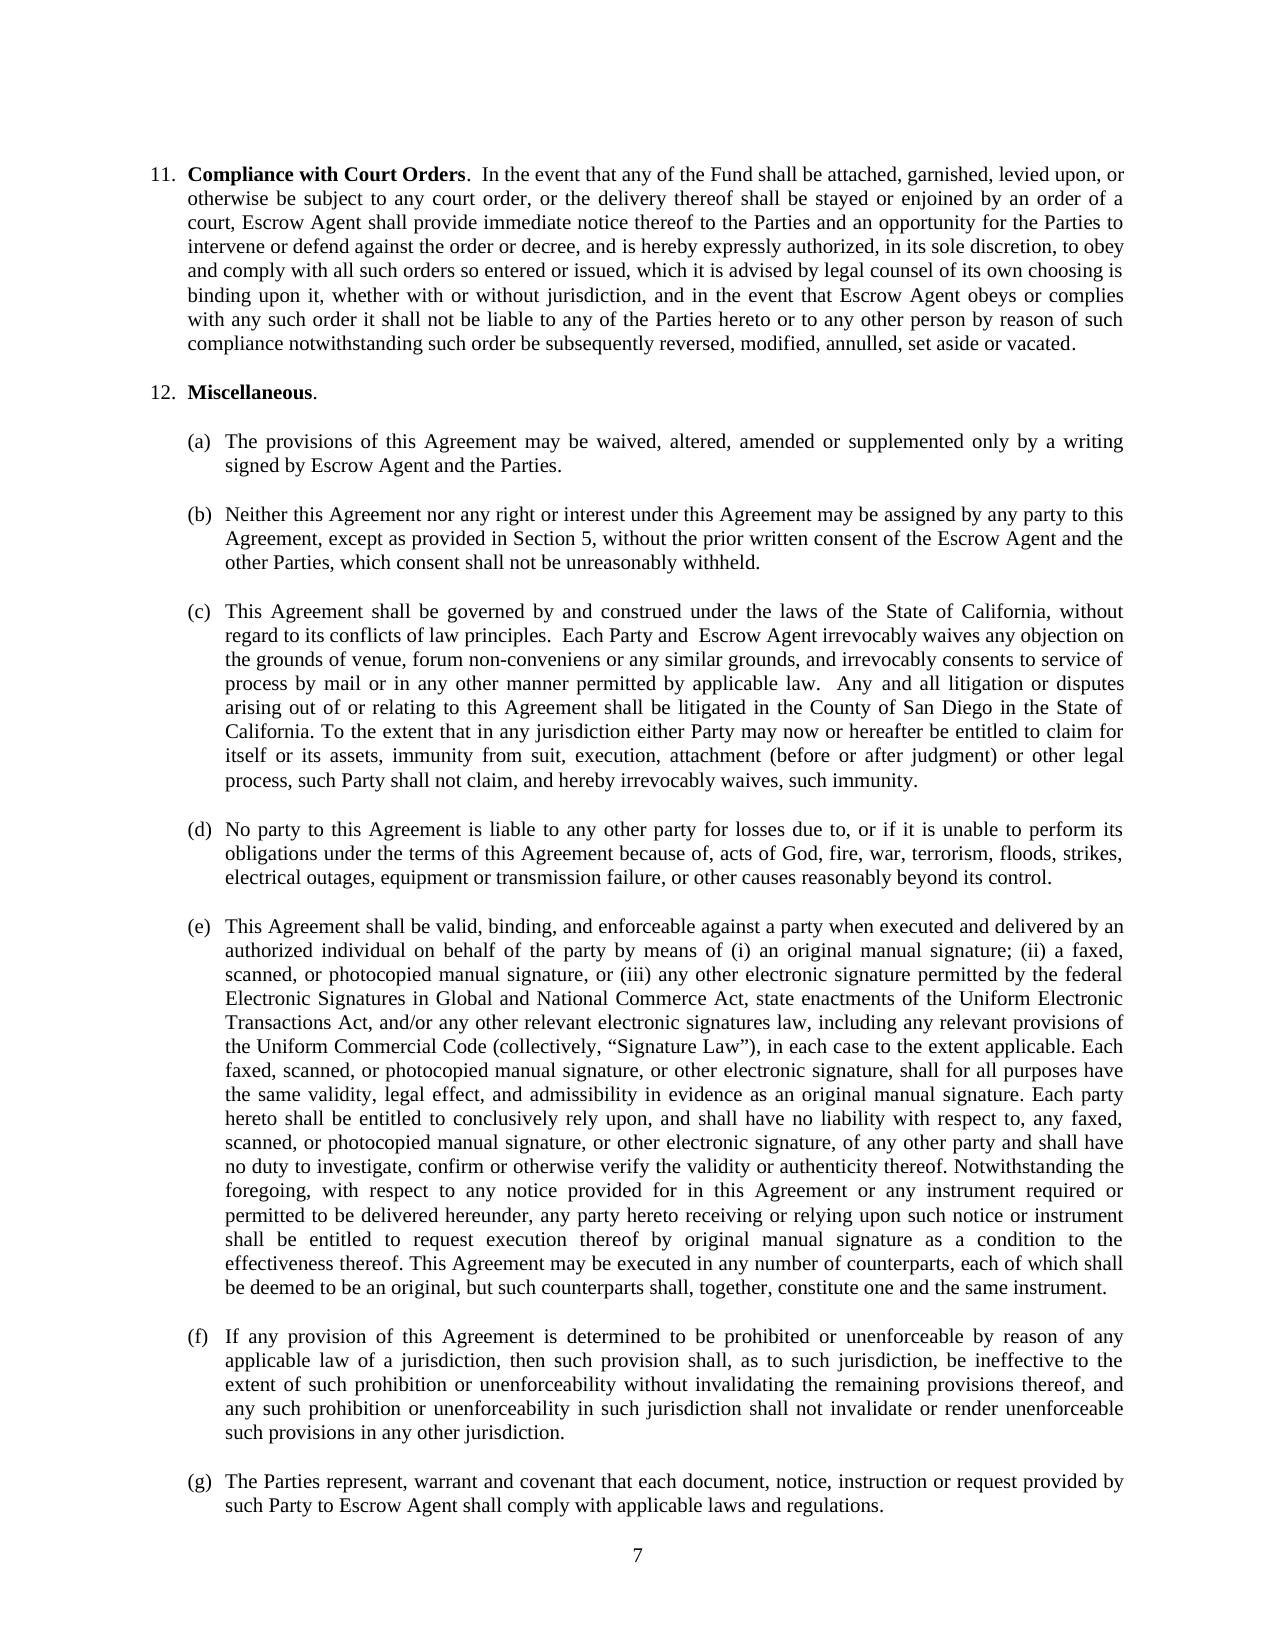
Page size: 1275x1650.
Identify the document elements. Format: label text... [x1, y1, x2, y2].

list This Agreement shall be valid, binding, and enforceable against a party when executed and delivered by an authorized individual on behalf of the party by means of (i) an original manual signature; (ii) a faxed, scanned, or photocopied manual signature, or (iii) any other electronic signature permitted by the federal Electronic Signatures in Global and National Commerce Act, state enactments of the Uniform Electronic Transactions Act, and/or any other relevant electronic signatures law, including any relevant provisions of the Uniform Commercial Code (collectively, “Signature Law”), in each case to the extent applicable. Each faxed, scanned, or photocopied manual signature, or other electronic signature, shall for all purposes have the same validity, legal effect, and admissibility in evidence as an original manual signature. Each party hereto shall be entitled to conclusively rely upon, and shall have no liability with respect to, any faxed, scanned, or photocopied manual signature, or other electronic signature, of any other party and shall have no duty to investigate, confirm or otherwise verify the validity or authenticity thereof. Notwithstanding the foregoing, with respect to any notice provided for in this Agreement or any instrument required or permitted to be delivered hereunder, any party hereto receiving or relying upon such notice or instrument shall be entitled to request execution thereof by original manual signature as a condition to the effectiveness thereof. This Agreement may be executed in any number of counterparts, each of which shall be deemed to be an original, but such counterparts shall, together, constitute one and the same instrument. [187, 914, 1125, 1299]
list The Parties represent, warrant and covenant that each document, notice, instruction or request provided by such Party to Escrow Agent shall comply with applicable laws and regulations. [187, 1469, 1125, 1517]
list This Agreement shall be governed by and construed under the laws of the State of California, without regard to its conflicts of law principles. Each Party and Escrow Agent irrevocably waives any objection on the grounds of venue, forum non-conveniens or any similar grounds, and irrevocably consents to service of process by mail or in any other manner permitted by applicable law. Any and all litigation or disputes arising out of or relating to this Agreement shall be litigated in the County of San Diego in the State of California. To the extent that in any jurisdiction either Party may now or hereafter be entitled to claim for itself or its assets, immunity from suit, execution, attachment (before or after judgment) or other legal process, such Party shall not claim, and hereby irrevocably waives, such immunity. [187, 599, 1125, 792]
list Neither this Agreement nor any right or interest under this Agreement may be assigned by any party to this Agreement, except as provided in Section 5, without the prior written consent of the Escrow Agent and the other Parties, which consent shall not be unreasonably withheld. [187, 502, 1125, 574]
list No party to this Agreement is liable to any other party for losses due to, or if it is unable to perform its obligations under the terms of this Agreement because of, acts of God, fire, war, terrorism, floods, strikes, electrical outages, equipment or transmission failure, or other causes reasonably beyond its control. [187, 817, 1125, 889]
list Miscellaneous. [150, 380, 1125, 404]
list The provisions of this Agreement may be waived, altered, amended or supplemented only by a writing signed by Escrow Agent and the Parties. [187, 429, 1125, 477]
list If any provision of this Agreement is determined to be prohibited or unenforceable by reason of any applicable law of a jurisdiction, then such provision shall, as to such jurisdiction, be ineffective to the extent of such prohibition or unenforceability without invalidating the remaining provisions thereof, and any such prohibition or unenforceability in such jurisdiction shall not invalidate or render unenforceable such provisions in any other jurisdiction. [187, 1324, 1125, 1444]
list Compliance with Court Orders. In the event that any of the Fund shall be attached, garnished, levied upon, or otherwise be subject to any court order, or the delivery thereof shall be stayed or enjoined by an order of a court, Escrow Agent shall provide immediate notice thereof to the Parties and an opportunity for the Parties to intervene or defend against the order or decree, and is hereby expressly authorized, in its sole discretion, to obey and comply with all such orders so entered or issued, which it is advised by legal counsel of its own choosing is binding upon it, whether with or without jurisdiction, and in the event that Escrow Agent obeys or complies with any such order it shall not be liable to any of the Parties hereto or to any other person by reason of such compliance notwithstanding such order be subsequently reversed, modified, annulled, set aside or vacated. [150, 162, 1125, 355]
